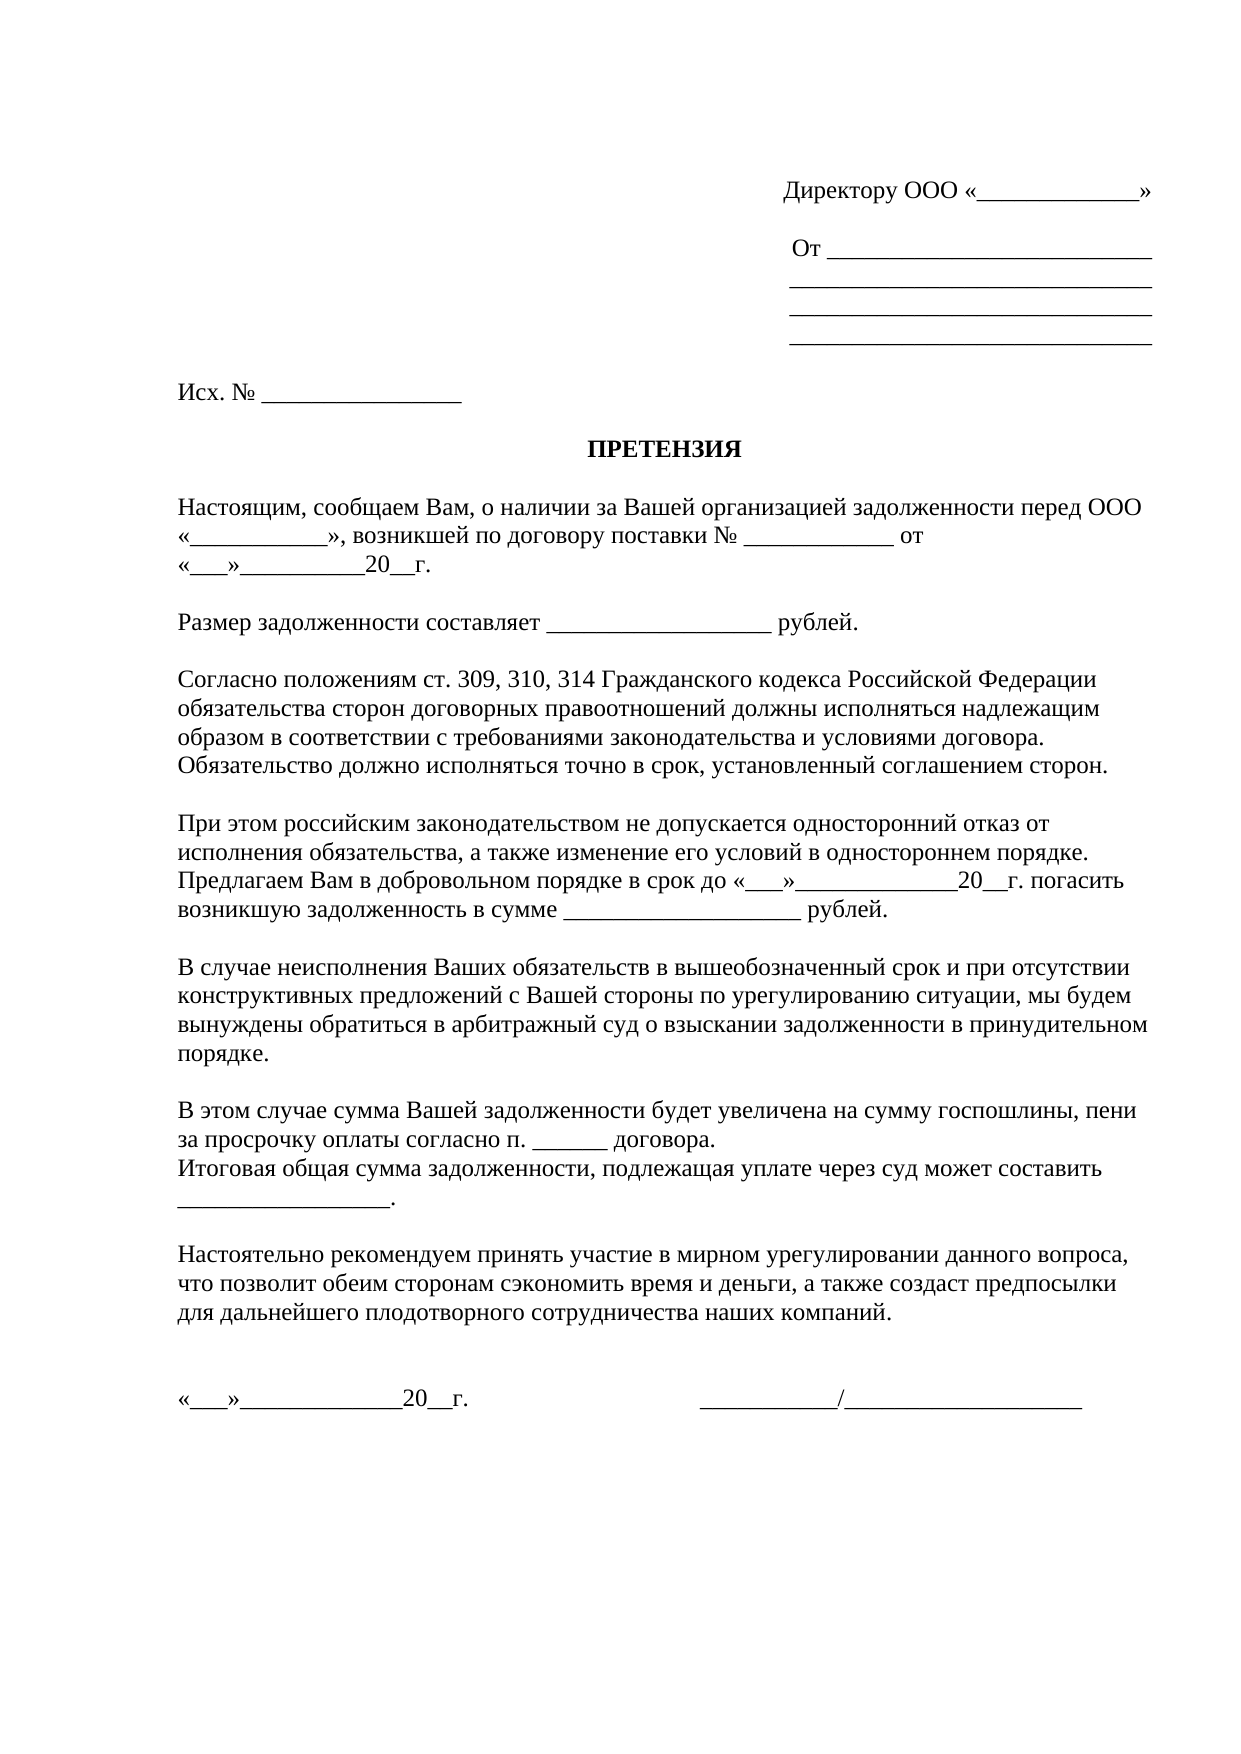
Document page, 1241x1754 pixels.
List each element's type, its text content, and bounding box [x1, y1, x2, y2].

text ПРЕТЕНЗИЯ [177, 434, 1152, 463]
text Исх. № ________________ [177, 377, 1152, 406]
text «___»_____________20__г. ___________/___________________ [177, 1383, 1152, 1412]
text Итоговая общая сумма задолженности, подлежащая уплате через суд может составить _________________. [177, 1153, 1152, 1211]
text _____________________________ [177, 319, 1152, 348]
text От __________________________ [177, 233, 1152, 262]
text В случае неисполнения Ваших обязательств в вышеобозначенный срок и при отсутствии конструктивных предложений с Вашей стороны по урегулированию ситуации, мы будем вынуждены обратиться в арбитражный суд о взыскании задолженности в принудительном порядке. [177, 952, 1152, 1067]
text Настоятельно рекомендуем принять участие в мирном урегулировании данного вопроса, что позволит обеим сторонам сэкономить время и деньги, а также создаст предпосылки для дальнейшего плодотворного сотрудничества наших компаний. [177, 1239, 1152, 1326]
text _____________________________ [177, 262, 1152, 291]
text Настоящим, сообщаем Вам, о наличии за Вашей организацией задолженности перед ООО «___________», возникшей по договору поставки № ____________ от «___»__________20__г. [177, 492, 1152, 578]
text При этом российским законодательством не допускается односторонний отказ от исполнения обязательства, а также изменение его условий в одностороннем порядке. [177, 808, 1152, 866]
text Директору ООО «_____________» [177, 176, 1152, 204]
text _____________________________ [177, 291, 1152, 319]
text Согласно положениям ст. 309, 310, 314 Гражданского кодекса Российской Федерации обязательства сторон договорных правоотношений должны исполняться надлежащим образом в соответствии с требованиями законодательства и условиями договора. Обязательство должно исполняться точно в срок, установленный соглашением сторон. [177, 664, 1152, 779]
text В этом случае сумма Вашей задолженности будет увеличена на сумму госпошлины, пени за просрочку оплаты согласно п. ______ договора. [177, 1096, 1152, 1153]
text Предлагаем Вам в добровольном порядке в срок до «___»_____________20__г. погасить возникшую задолженность в сумме ___________________ рублей. [177, 866, 1152, 923]
text Размер задолженности составляет __________________ рублей. [177, 607, 1152, 636]
